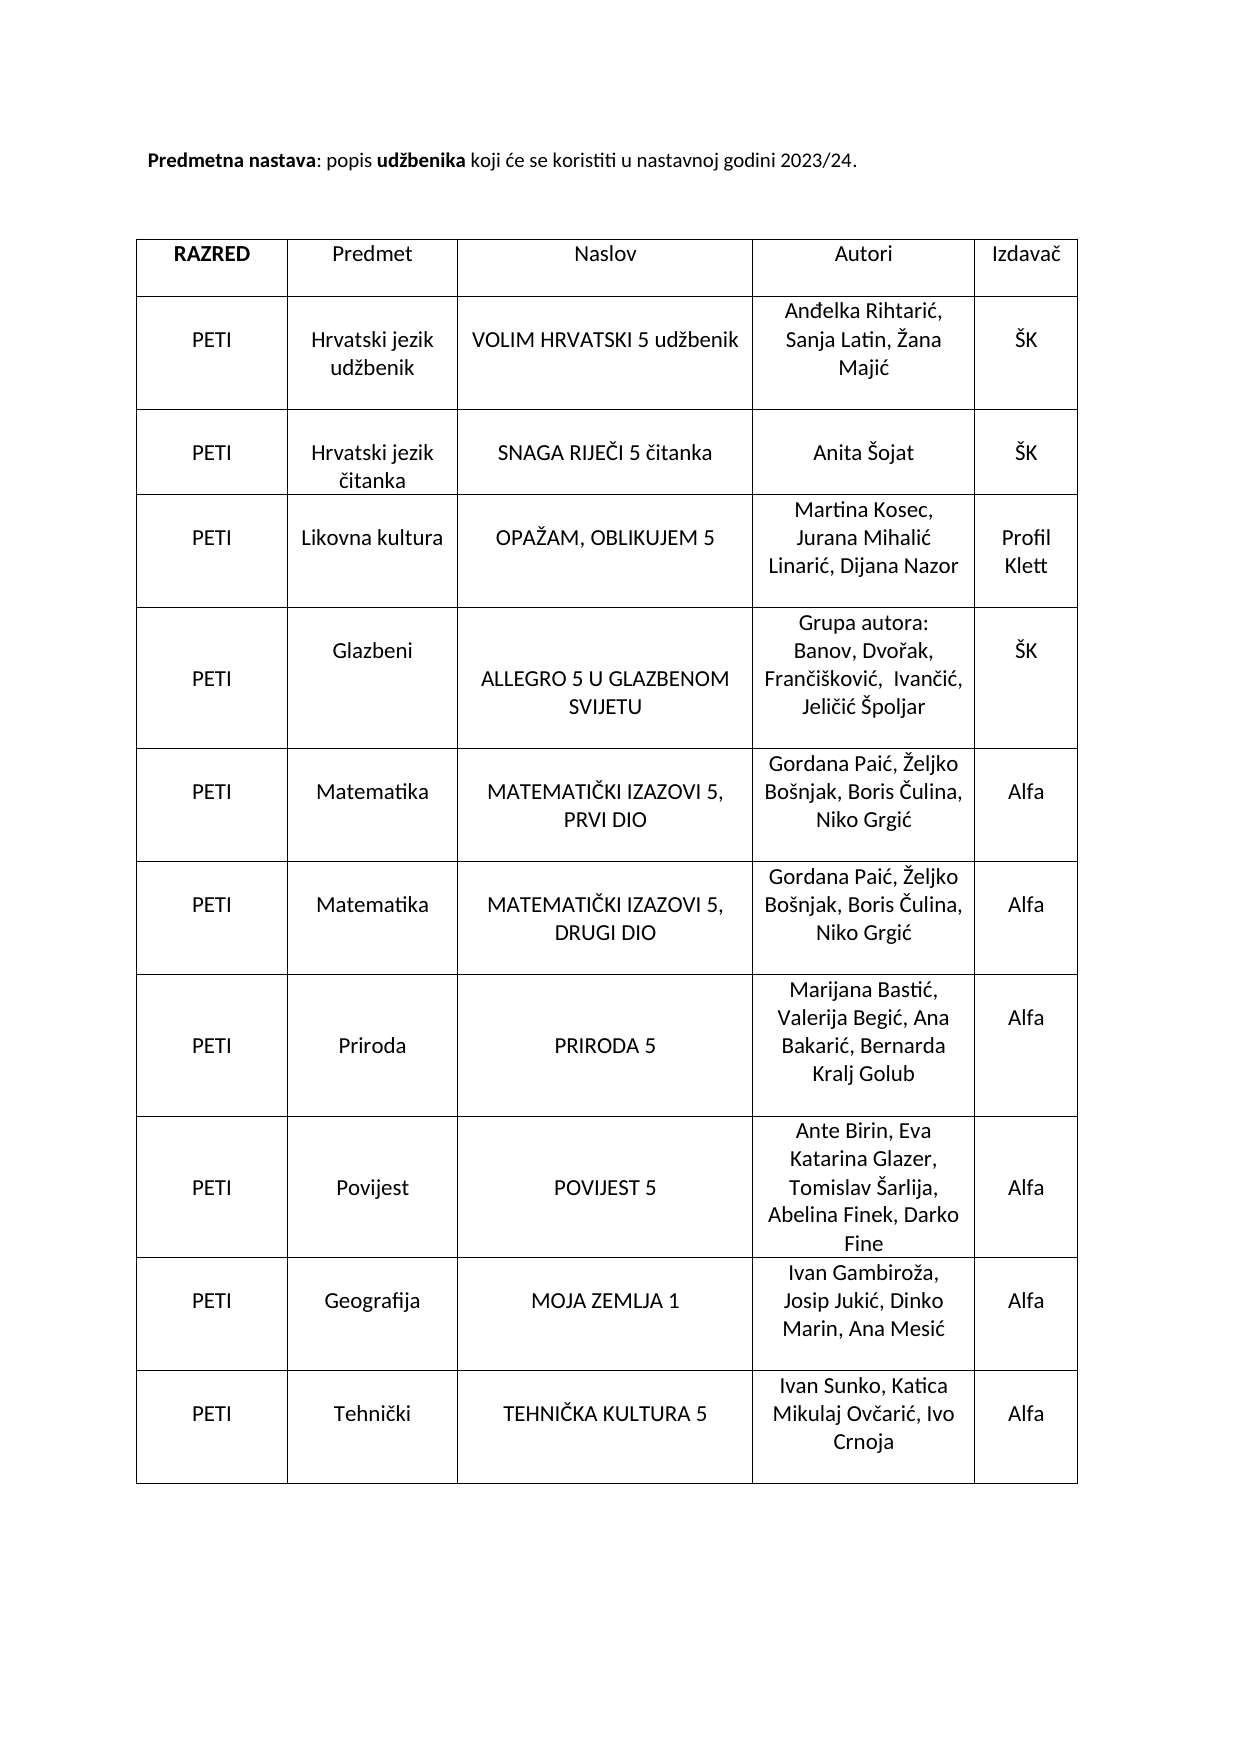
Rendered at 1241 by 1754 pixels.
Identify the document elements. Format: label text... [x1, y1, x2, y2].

table_cell Matematika [288, 749, 457, 861]
table_cell MATEMATIČKI IZAZOVI 5, PRVI DIO [458, 749, 752, 861]
table_cell Glazbeni [288, 608, 457, 748]
table_cell Anita Šojat [753, 410, 974, 494]
table_cell Grupa autora: Banov, Dvořak, Frančišković, Ivančić, Jeličić Špoljar [753, 608, 974, 748]
table_cell Hrvatski jezik čitanka [288, 410, 457, 494]
table_cell Likovna kultura [288, 495, 457, 607]
table_cell Matematika [288, 862, 457, 974]
text Predmetna nastava: popis udžbenika koji će se koristiti u nastavnoj godini 2023/24. [148, 148, 1093, 173]
table_cell Priroda [288, 975, 457, 1116]
table_cell PETI [137, 749, 287, 861]
table_cell PETI [137, 862, 287, 974]
table_cell SNAGA RIJEČI 5 čitanka [458, 410, 752, 494]
table_header Izdavač [975, 240, 1077, 296]
table_cell MATEMATIČKI IZAZOVI 5, DRUGI DIO [458, 862, 752, 974]
table_cell Hrvatski jezik udžbenik [288, 297, 457, 409]
table_cell Gordana Paić, Željko Bošnjak, Boris Čulina, Niko Grgić [753, 862, 974, 974]
table_cell TEHNIČKA KULTURA 5 [458, 1371, 752, 1483]
table_cell Tehnički [288, 1371, 457, 1483]
table_cell Alfa [975, 1371, 1077, 1483]
table_cell PETI [137, 297, 287, 409]
table_cell Geografija [288, 1258, 457, 1370]
table_cell ŠK [975, 608, 1077, 748]
table_cell Gordana Paić, Željko Bošnjak, Boris Čulina, Niko Grgić [753, 749, 974, 861]
table_cell Ivan Gambiroža, Josip Jukić, Dinko Marin, Ana Mesić [753, 1258, 974, 1370]
table_cell Alfa [975, 1117, 1077, 1257]
table_cell POVIJEST 5 [458, 1117, 752, 1257]
table_cell PETI [137, 410, 287, 494]
table_cell Povijest [288, 1117, 457, 1257]
table_cell VOLIM HRVATSKI 5 udžbenik [458, 297, 752, 409]
table_cell Ivan Sunko, Katica Mikulaj Ovčarić, Ivo Crnoja [753, 1371, 974, 1483]
table_header Predmet [288, 240, 457, 296]
table_cell ŠK [975, 297, 1077, 409]
table_cell PETI [137, 608, 287, 748]
table_cell Anđelka Rihtarić, Sanja Latin, Žana Majić [753, 297, 974, 409]
table_cell Profil Klett [975, 495, 1077, 607]
table_cell ALLEGRO 5 U GLAZBENOM SVIJETU [458, 608, 752, 748]
table_cell PETI [137, 1371, 287, 1483]
table_cell Alfa [975, 975, 1077, 1116]
table_header Naslov [458, 240, 752, 296]
table_cell PETI [137, 495, 287, 607]
table_cell PRIRODA 5 [458, 975, 752, 1116]
table_cell Alfa [975, 749, 1077, 861]
table_cell Ante Birin, Eva Katarina Glazer, Tomislav Šarlija, Abelina Finek, Darko Fine [753, 1117, 974, 1257]
table_cell Martina Kosec, Jurana Mihalić Linarić, Dijana Nazor [753, 495, 974, 607]
table_cell PETI [137, 975, 287, 1116]
table_cell Alfa [975, 1258, 1077, 1370]
table_cell PETI [137, 1117, 287, 1257]
table_cell ŠK [975, 410, 1077, 494]
table_header RAZRED [137, 240, 287, 296]
table_header Autori [753, 240, 974, 296]
table_cell Alfa [975, 862, 1077, 974]
table_cell OPAŽAM, OBLIKUJEM 5 [458, 495, 752, 607]
table_cell PETI [137, 1258, 287, 1370]
table_cell Marijana Bastić, Valerija Begić, Ana Bakarić, Bernarda Kralj Golub [753, 975, 974, 1116]
table_cell MOJA ZEMLJA 1 [458, 1258, 752, 1370]
